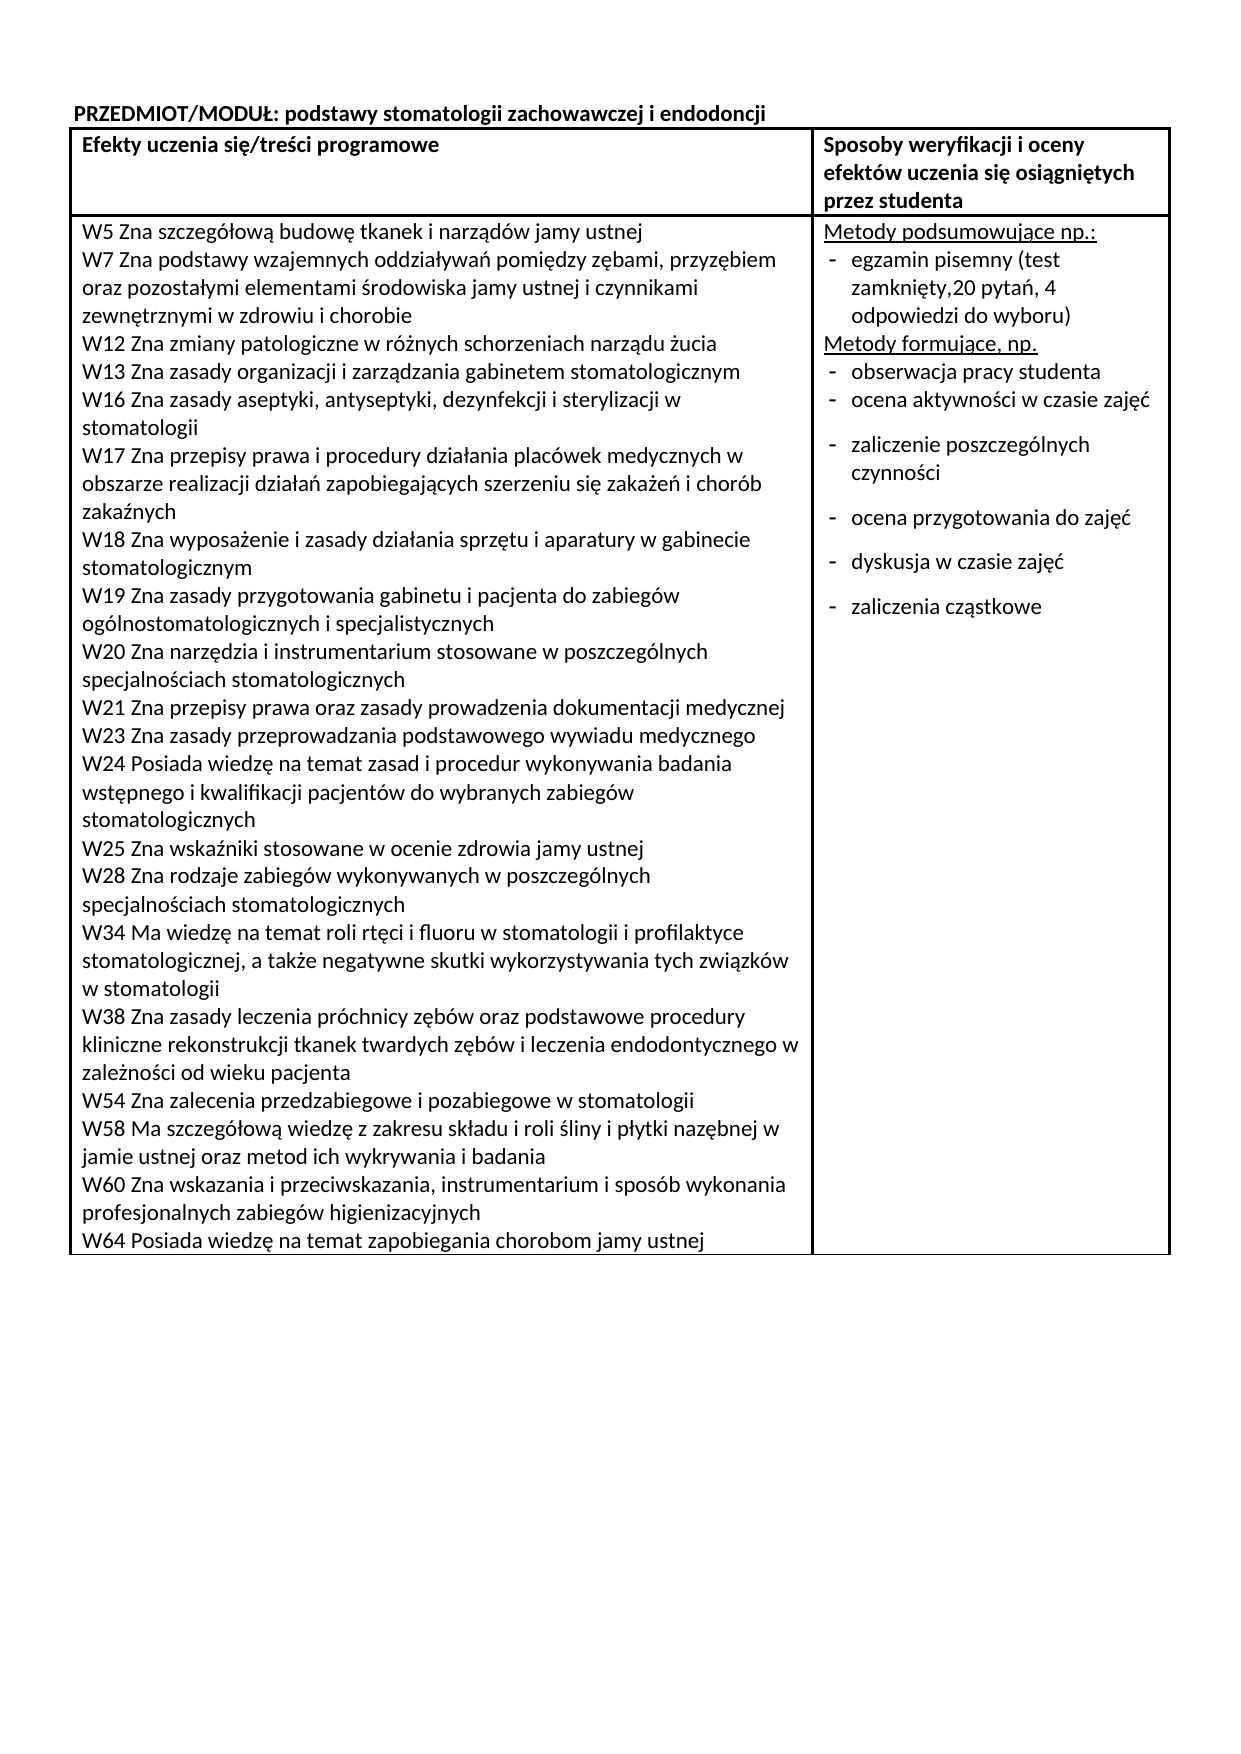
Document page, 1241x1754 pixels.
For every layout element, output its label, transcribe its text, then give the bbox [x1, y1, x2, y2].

table_cell W5 Zna szczegółową budowę tkanek i narządów jamy ustnej W7 Zna podstawy wzajemnych oddziaływań pomiędzy zębami, przyzębiem oraz pozostałymi elementami środowiska jamy ustnej i czynnikami zewnętrznymi w zdrowiu i chorobie W12 Zna zmiany patologiczne w różnych schorzeniach narządu żucia W13 Zna zasady organizacji i zarządzania gabinetem stomatologicznym W16 Zna zasady aseptyki, antyseptyki, dezynfekcji i sterylizacji w stomatologii W17 Zna przepisy prawa i procedury działania placówek medycznych w obszarze realizacji działań zapobiegających szerzeniu się zakażeń i chorób zakaźnych W18 Zna wyposażenie i zasady działania sprzętu i aparatury w gabinecie stomatologicznym W19 Zna zasady przygotowania gabinetu i pacjenta do zabiegów ogólnostomatologicznych i specjalistycznych W20 Zna narzędzia i instrumentarium stosowane w poszczególnych specjalnościach stomatologicznych W21 Zna przepisy prawa oraz zasady prowadzenia dokumentacji medycznej W23 Zna zasady przeprowadzania podstawowego wywiadu medycznego W24 Posiada wiedzę na temat zasad i procedur wykonywania badania wstępnego i kwalifikacji pacjentów do wybranych zabiegów stomatologicznych W25 Zna wskaźniki stosowane w ocenie zdrowia jamy ustnej W28 Zna rodzaje zabiegów wykonywanych w poszczególnych specjalnościach stomatologicznych W34 Ma wiedzę na temat roli rtęci i fluoru w stomatologii i profilaktyce stomatologicznej, a także negatywne skutki wykorzystywania tych związków w stomatologii W38 Zna zasady leczenia próchnicy zębów oraz podstawowe procedury kliniczne rekonstrukcji tkanek twardych zębów i leczenia endodontycznego w zależności od wieku pacjenta W54 Zna zalecenia przedzabiegowe i pozabiegowe w stomatologii W58 Ma szczegółową wiedzę z zakresu składu i roli śliny i płytki nazębnej w jamie ustnej oraz metod ich wykrywania i badania W60 Zna wskazania i przeciwskazania, instrumentarium i sposób wykonania profesjonalnych zabiegów higienizacyjnych W64 Posiada wiedzę na temat zapobiegania chorobom jamy ustnej [72, 217, 811, 1254]
subtitle PRZEDMIOT/MODUŁ: podstawy stomatologii zachowawczej i endodoncji [74, 99, 1093, 127]
table_header Sposoby weryfikacji i oceny efektów uczenia się osiągniętych przez studenta [814, 130, 1168, 214]
table_header Efekty uczenia się/treści programowe [72, 130, 811, 214]
table_cell Metody podsumowujące np.: egzamin pisemny (test zamknięty,20 pytań, 4 odpowiedzi do wyboru) Metody formujące, np. obserwacja pracy studenta ocena aktywności w czasie zajęć zaliczenie poszczególnych czynności ocena przygotowania do zajęć dyskusja w czasie zajęć zaliczenia cząstkowe [814, 217, 1168, 1254]
